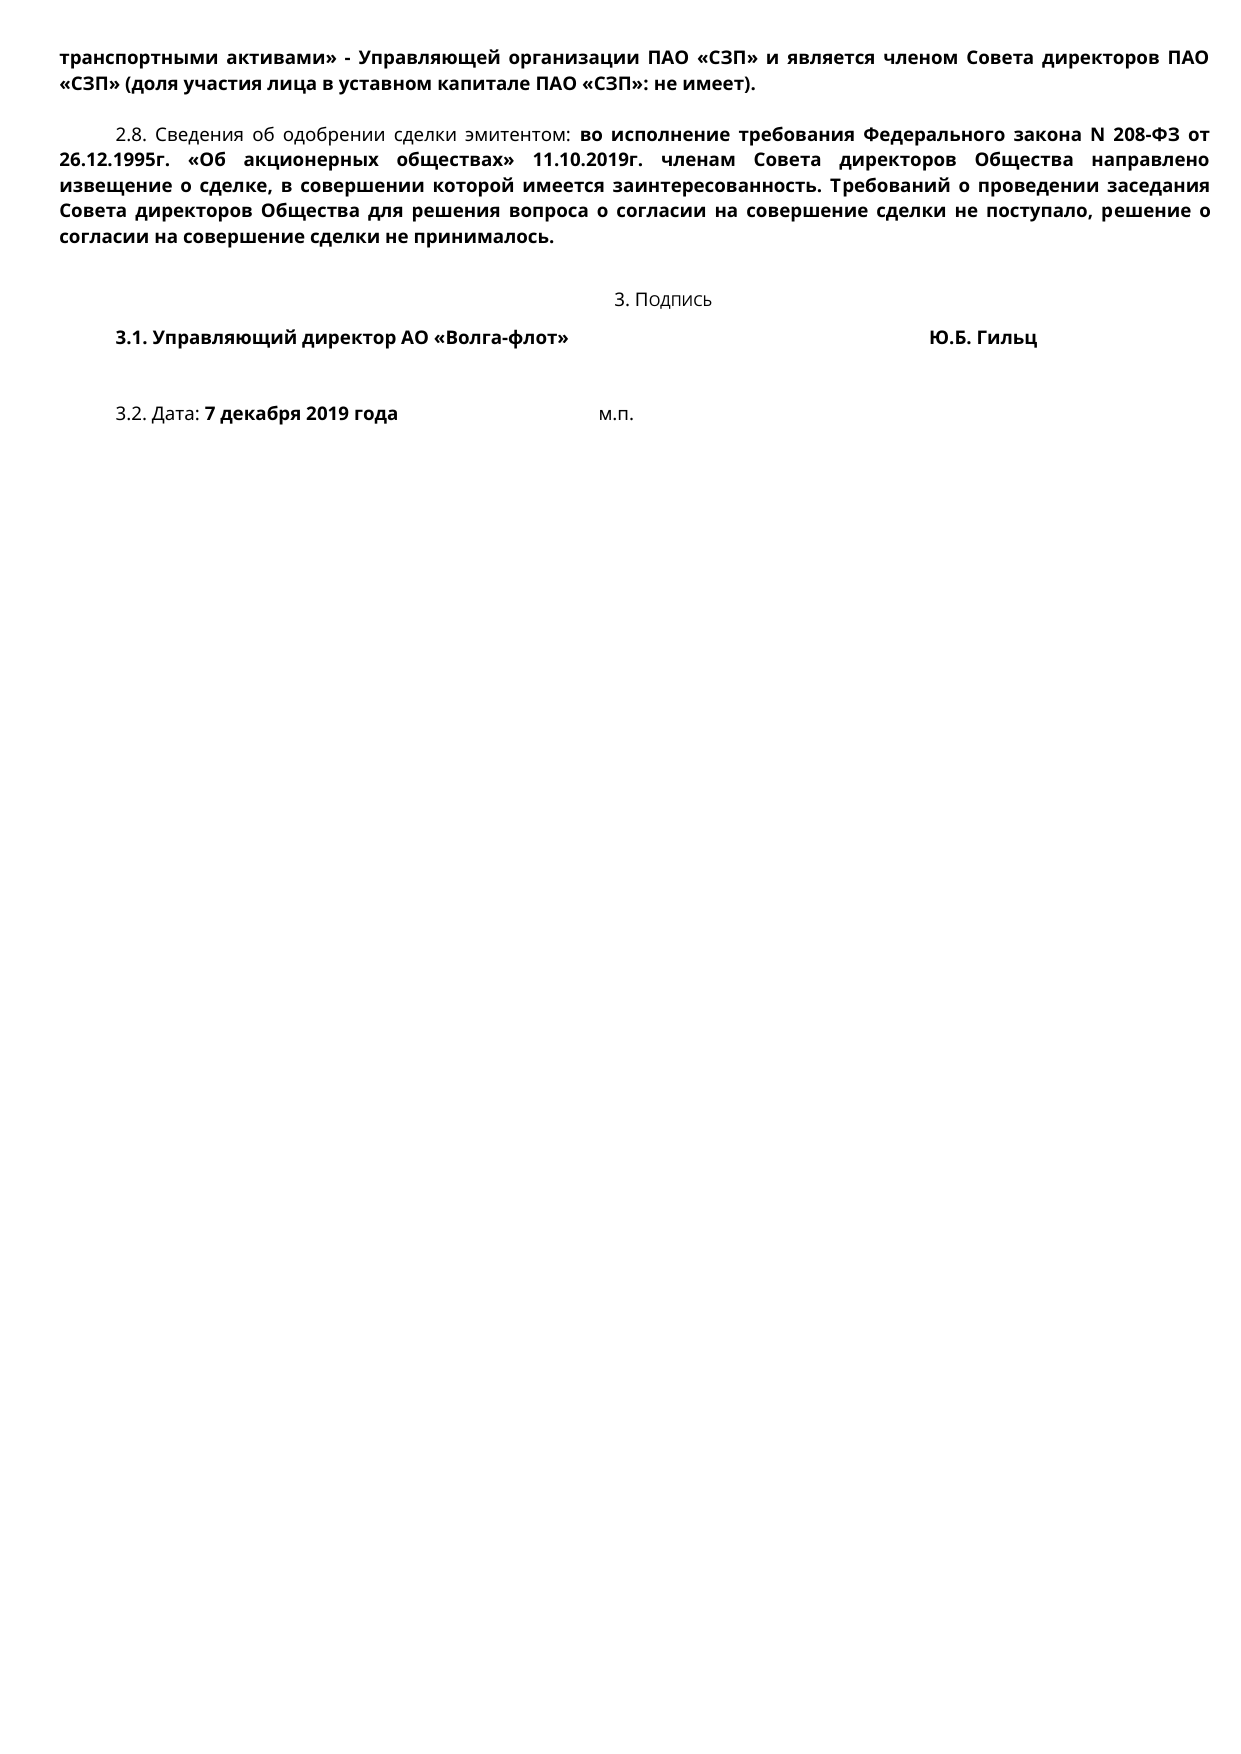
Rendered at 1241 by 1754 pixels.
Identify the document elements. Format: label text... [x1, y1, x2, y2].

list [59, 44, 1211, 95]
text 3.1. Управляющий директор АО «Волга-флот» Ю.Б. Гильц [59, 324, 1211, 350]
text 3.2. Дата: 7 декабря 2019 года м.п. [59, 401, 1211, 426]
text 3. Подпись [59, 287, 1211, 312]
text 2.8. Сведения об одобрении сделки эмитентом: во исполнение требования Федерального закона N 208-ФЗ от 26.12.1995г. «Об акционерных обществах» 11.10.2019г. членам Совета директоров Общества направлено извещение о сделке, в совершении которой имеется заинтересованность. Требований о проведении заседания Совета директоров Общества для решения вопроса о согласии на совершение сделки не поступало, решение о согласии на совершение сделки не принималось. [59, 121, 1211, 248]
